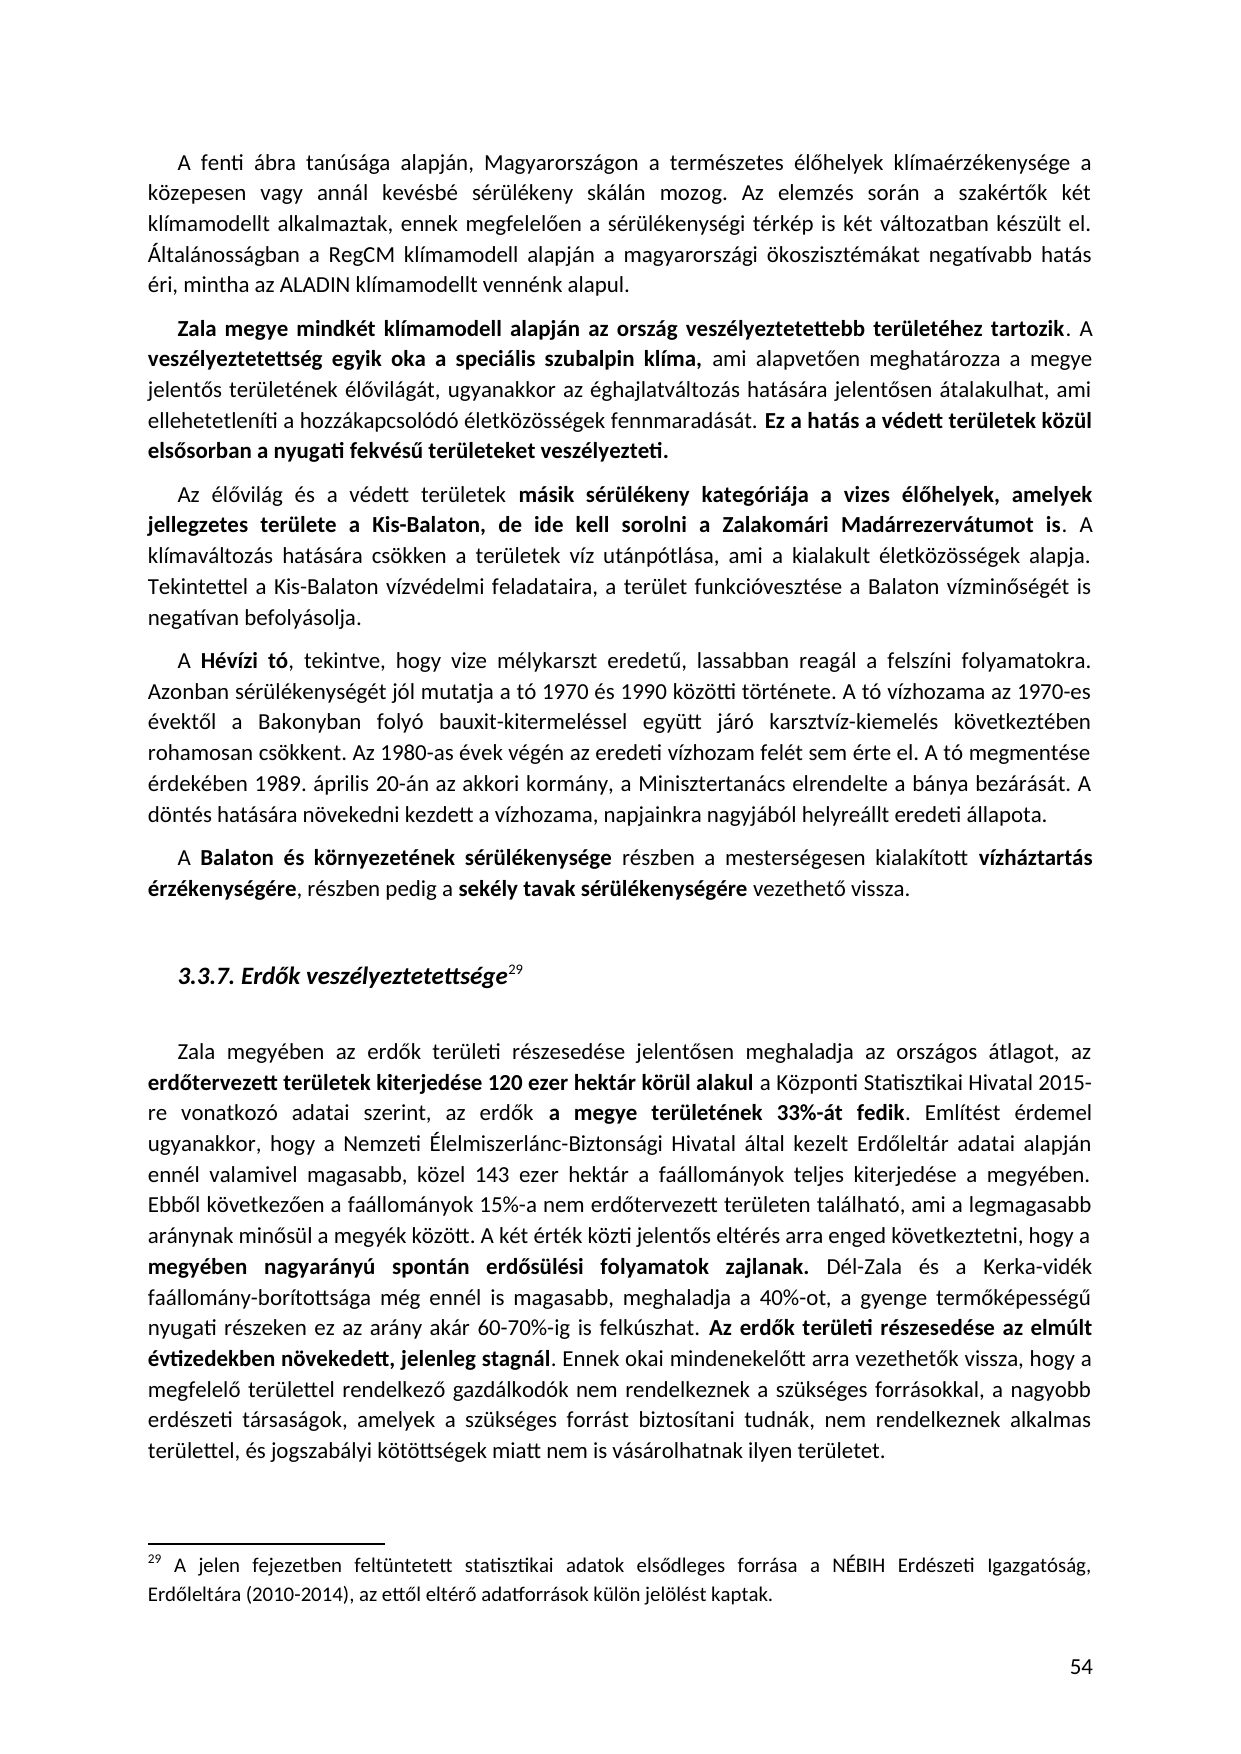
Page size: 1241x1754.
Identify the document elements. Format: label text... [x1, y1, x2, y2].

text A Balaton és környezetének sérülékenysége részben a mesterségesen kialakított vízháztartás érzékenységére, részben pedig a sekély tavak sérülékenységére vezethető vissza. [148, 843, 1093, 902]
text A fenti ábra tanúsága alapján, Magyarországon a természetes élőhelyek klímaérzékenysége a közepesen vagy annál kevésbé sérülékeny skálán mozog. Az elemzés során a szakértők két klímamodellt alkalmaztak, ennek megfelelően a sérülékenységi térkép is két változatban készült el. Általánosságban a RegCM klímamodell alapján a magyarországi ökoszisztémákat negatívabb hatás éri, mintha az ALADIN klímamodellt vennénk alapul. [148, 268, 1093, 298]
text Zala megye mindkét klímamodell alapján az ország veszélyeztetettebb területéhez tartozik. A veszélyeztetettség egyik oka a speciális szubalpin klíma, ami alapvetően meghatározza a megye jelentős területének élővilágát, ugyanakkor az éghajlatváltozás hatására jelentősen átalakulhat, ami ellehetetleníti a hozzákapcsolódó életközösségek fennmaradását. Ez a hatás a védett területek közül elsősorban a nyugati fekvésű területeket veszélyezteti. [148, 403, 1093, 465]
subtitle 3.3.7. Erdők veszélyeztetettsége [148, 960, 1093, 991]
text Az élővilág és a védett területek másik sérülékeny kategóriája a vizes élőhelyek, amelyek jellegzetes területe a Kis-Balaton, de ide kell sorolni a Zalakomári Madárrezervátumot is. A klímaváltozás hatására csökken a területek víz utánpótlása, ami a kialakult életközösségek alapja. Tekintettel a Kis-Balaton vízvédelmi feladataira, a terület funkcióvesztése a Balaton vízminőségét is negatívan befolyásolja. [148, 480, 1093, 511]
text Az élővilág és a védett területek másik sérülékeny kategóriája a vizes élőhelyek, amelyek jellegzetes területe a Kis-Balaton, de ide kell sorolni a Zalakomári Madárrezervátumot is. A klímaváltozás hatására csökken a területek víz utánpótlása, ami a kialakult életközösségek alapja. Tekintettel a Kis-Balaton vízvédelmi feladataira, a terület funkcióvesztése a Balaton vízminőségét is negatívan befolyásolja. [148, 600, 1093, 631]
text A fenti ábra tanúsága alapján, Magyarországon a természetes élőhelyek klímaérzékenysége a közepesen vagy annál kevésbé sérülékeny skálán mozog. Az elemzés során a szakértők két klímamodellt alkalmaztak, ennek megfelelően a sérülékenységi térkép is két változatban készült el. Általánosságban a RegCM klímamodell alapján a magyarországi ökoszisztémákat negatívabb hatás éri, mintha az ALADIN klímamodellt vennénk alapul. [148, 148, 1093, 178]
text Zala megyében az erdők területi részesedése jelentősen meghaladja az országos átlagot, az erdőtervezett területek kiterjedése 120 ezer hektár körül alakul a Központi Statisztikai Hivatal 2015-re vonatkozó adatai szerint, az erdők a megye területének 33%-át fedik. Említést érdemel ugyanakkor, hogy a Nemzeti Élelmiszerlánc-Biztonsági Hivatal által kezelt Erdőleltár adatai alapján ennél valamivel magasabb, közel 143 ezer hektár a faállományok teljes kiterjedése a megyében. Ebből következően a faállományok 15%-a nem erdőtervezett területen található, ami a legmagasabb aránynak minősül a megyék között. A két érték közti jelentős eltérés arra enged következtetni, hogy a megyében nagyarányú spontán erdősülési folyamatok zajlanak. Dél-Zala és a Kerka-vidék faállomány-borítottsága még ennél is magasabb, meghaladja a 40%-ot, a gyenge termőképességű nyugati részeken ez az arány akár 60-70%-ig is felkúszhat. Az erdők területi részesedése az elmúlt évtizedekben növekedett, jelenleg stagnál. Ennek okai mindenekelőtt arra vezethetők vissza, hogy a megfelelő területtel rendelkező gazdálkodók nem rendelkeznek a szükséges forrásokkal, a nagyobb erdészeti társaságok, amelyek a szükséges forrást biztosítani tudnák, nem rendelkeznek alkalmas területtel, és jogszabályi kötöttségek miatt nem is vásárolhatnak ilyen területet. [148, 1037, 1093, 1464]
text Zala megye mindkét klímamodell alapján az ország veszélyeztetettebb területéhez tartozik. A veszélyeztetettség egyik oka a speciális szubalpin klíma, ami alapvetően meghatározza a megye jelentős területének élővilágát, ugyanakkor az éghajlatváltozás hatására jelentősen átalakulhat, ami ellehetetleníti a hozzákapcsolódó életközösségek fennmaradását. Ez a hatás a védett területek közül elsősorban a nyugati fekvésű területeket veszélyezteti. [148, 314, 1093, 345]
